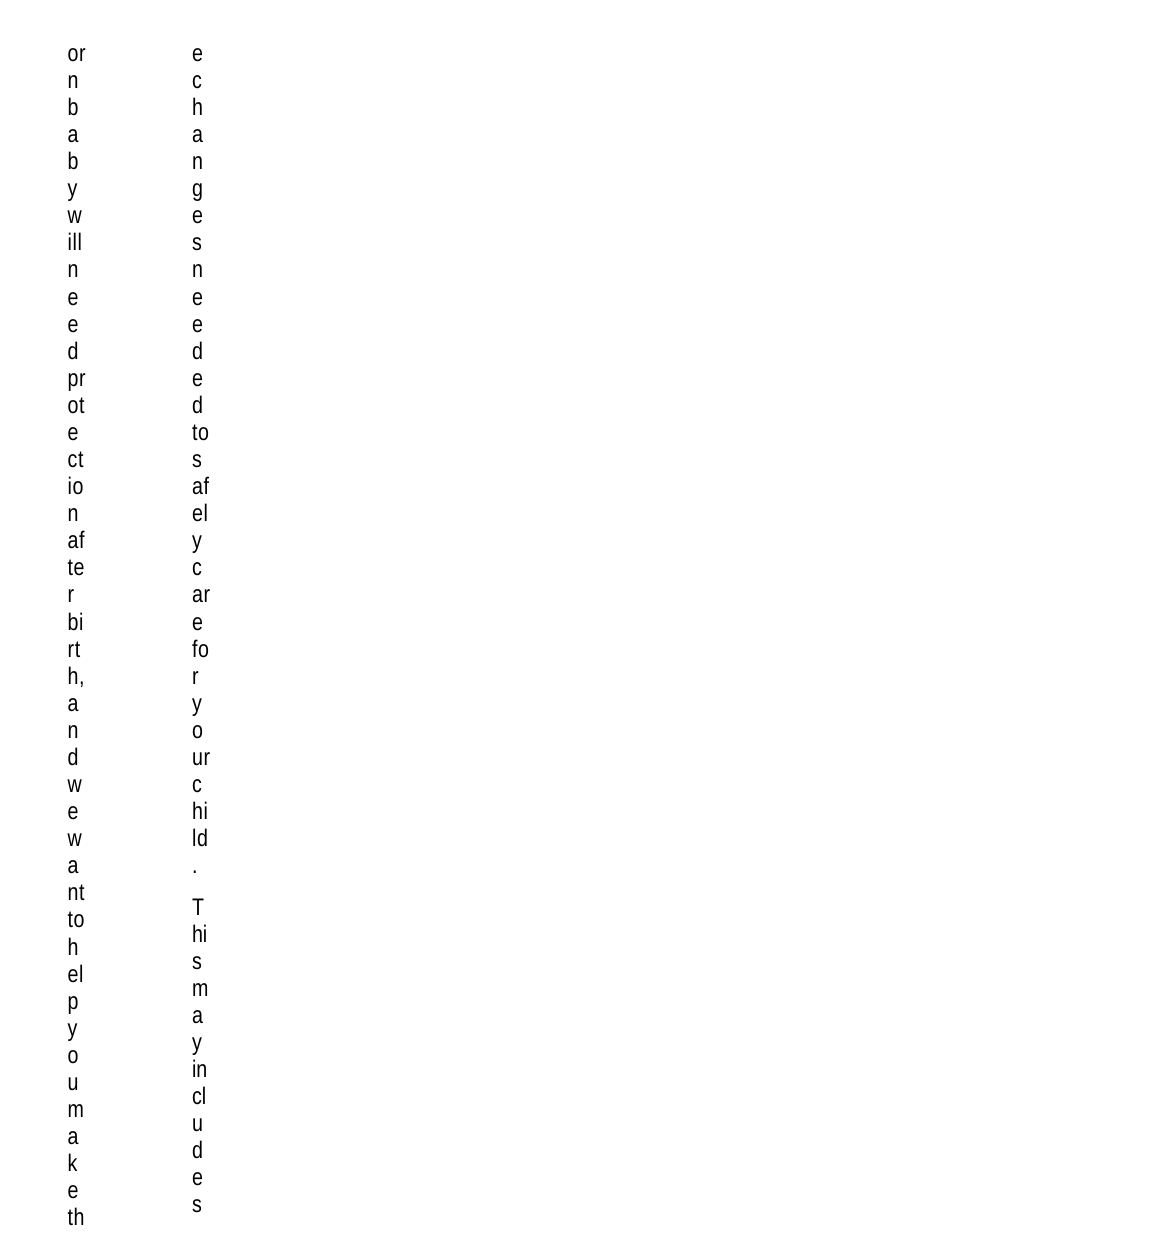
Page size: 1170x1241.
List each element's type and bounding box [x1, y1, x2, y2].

text [67, 39, 86, 1231]
text [192, 894, 211, 1218]
text [192, 39, 211, 879]
